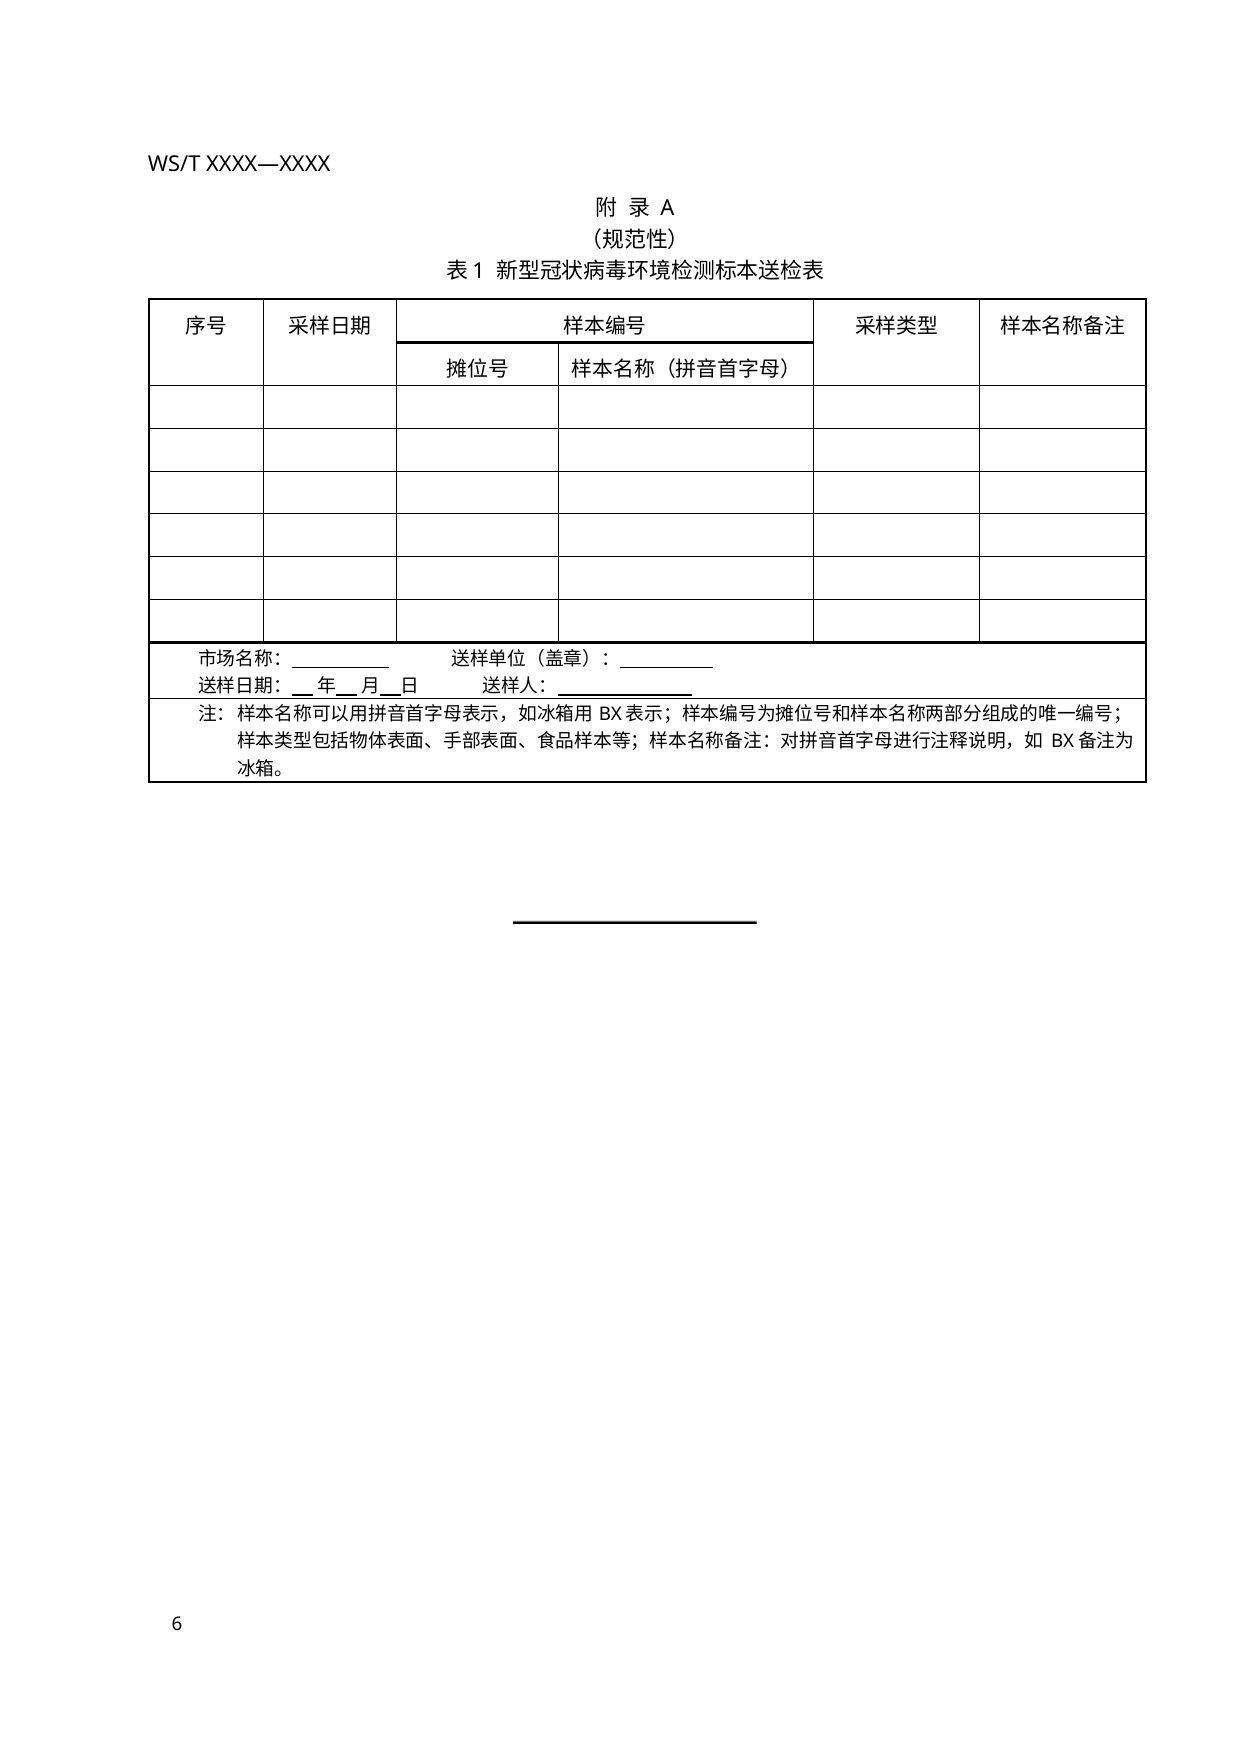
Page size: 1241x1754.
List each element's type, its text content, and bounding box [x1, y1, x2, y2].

table_cell [150, 557, 263, 599]
table_cell [150, 386, 263, 428]
table_cell [397, 386, 558, 428]
table_cell [814, 386, 979, 428]
table_cell [980, 429, 1145, 471]
table_cell [814, 514, 979, 556]
table_cell [980, 557, 1145, 599]
table_cell [559, 472, 813, 513]
table_cell [814, 557, 979, 599]
table_cell [150, 600, 263, 641]
table_cell [559, 557, 813, 599]
table_cell [264, 600, 396, 641]
table_cell [397, 472, 558, 513]
text （规范性） 表1 新型冠状病毒环境检测标本送检表 [148, 190, 1122, 285]
table_cell [559, 429, 813, 471]
table_cell 市场名称： 送样单位（盖章）： 送样日期： 年 月 日 送样人： [150, 644, 1145, 698]
table_cell [980, 600, 1145, 641]
table_cell [150, 429, 263, 471]
table_cell [264, 386, 396, 428]
table_cell [980, 472, 1145, 513]
picture [513, 872, 757, 924]
table_cell [559, 600, 813, 641]
table_cell [150, 472, 263, 513]
table_header 采样日期 [264, 300, 396, 385]
table_cell [264, 429, 396, 471]
table_cell [559, 514, 813, 556]
table_cell 样本名称可以用拼音首字母表示，如冰箱用BX表示；样本编号为摊位号和样本名称两部分组成的唯一编号；样本类型包括物体表面、手部表面、食品样本等；样本名称备注：对拼音首字母进行注释说明，如BX备注为冰箱。 [150, 699, 1145, 781]
table_cell [814, 600, 979, 641]
table_header 样本名称备注 [980, 300, 1145, 385]
table_cell [150, 514, 263, 556]
table_cell [814, 472, 979, 513]
table_cell 样本名称（拼音首字母） [559, 344, 813, 385]
table_cell [264, 557, 396, 599]
table_cell [397, 429, 558, 471]
table_header 样本编号 [397, 300, 813, 341]
table_cell [397, 600, 558, 641]
table_cell [980, 386, 1145, 428]
table_header 序号 [150, 300, 263, 385]
table_cell 摊位号 [397, 344, 558, 385]
table_cell [980, 514, 1145, 556]
table_cell [264, 472, 396, 513]
table_cell [814, 429, 979, 471]
table_header 采样类型 [814, 300, 979, 385]
table_cell [397, 557, 558, 599]
table_cell [397, 514, 558, 556]
table_cell [264, 514, 396, 556]
table_cell [559, 386, 813, 428]
